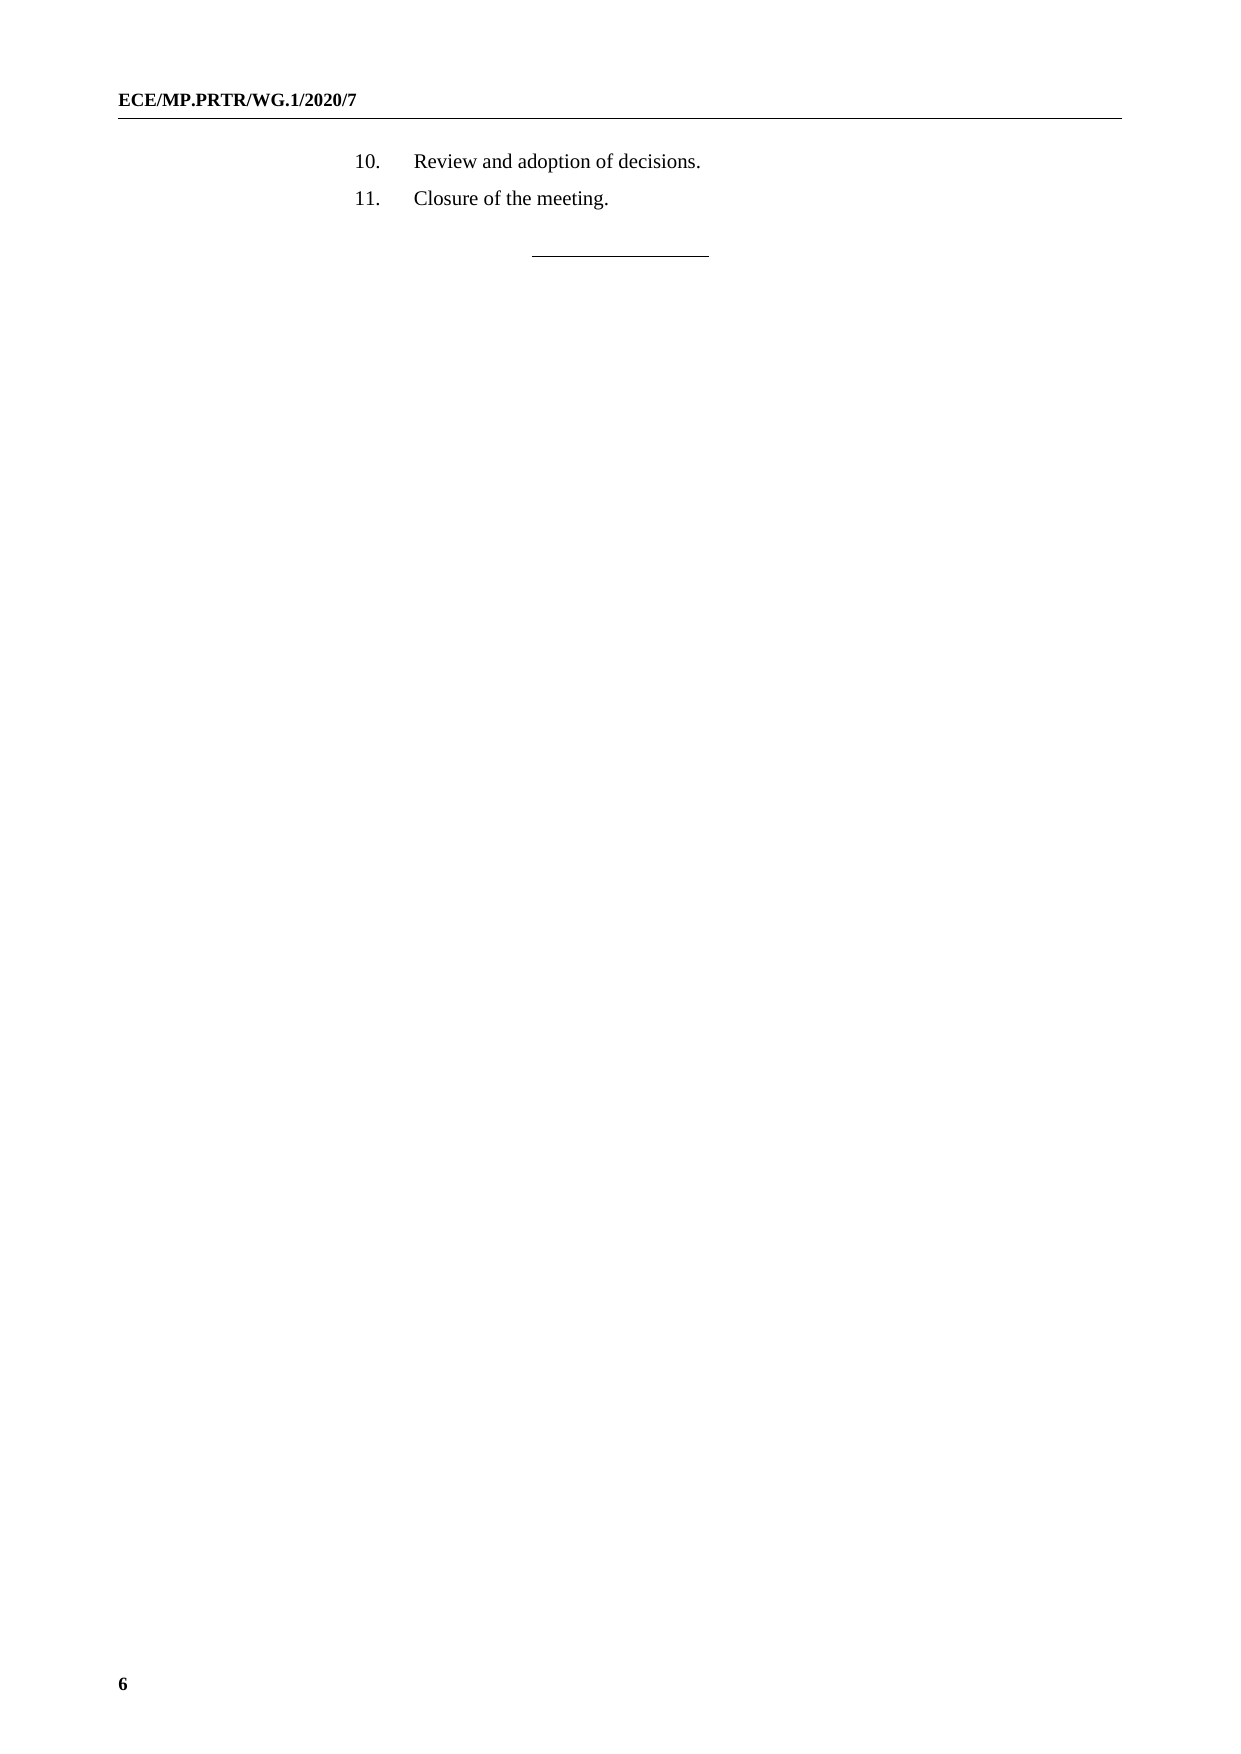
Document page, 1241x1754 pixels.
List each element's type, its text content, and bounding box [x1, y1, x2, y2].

text 10. Review and adoption of decisions. [236, 148, 1004, 173]
text 11. Closure of the meeting. [236, 185, 1004, 210]
